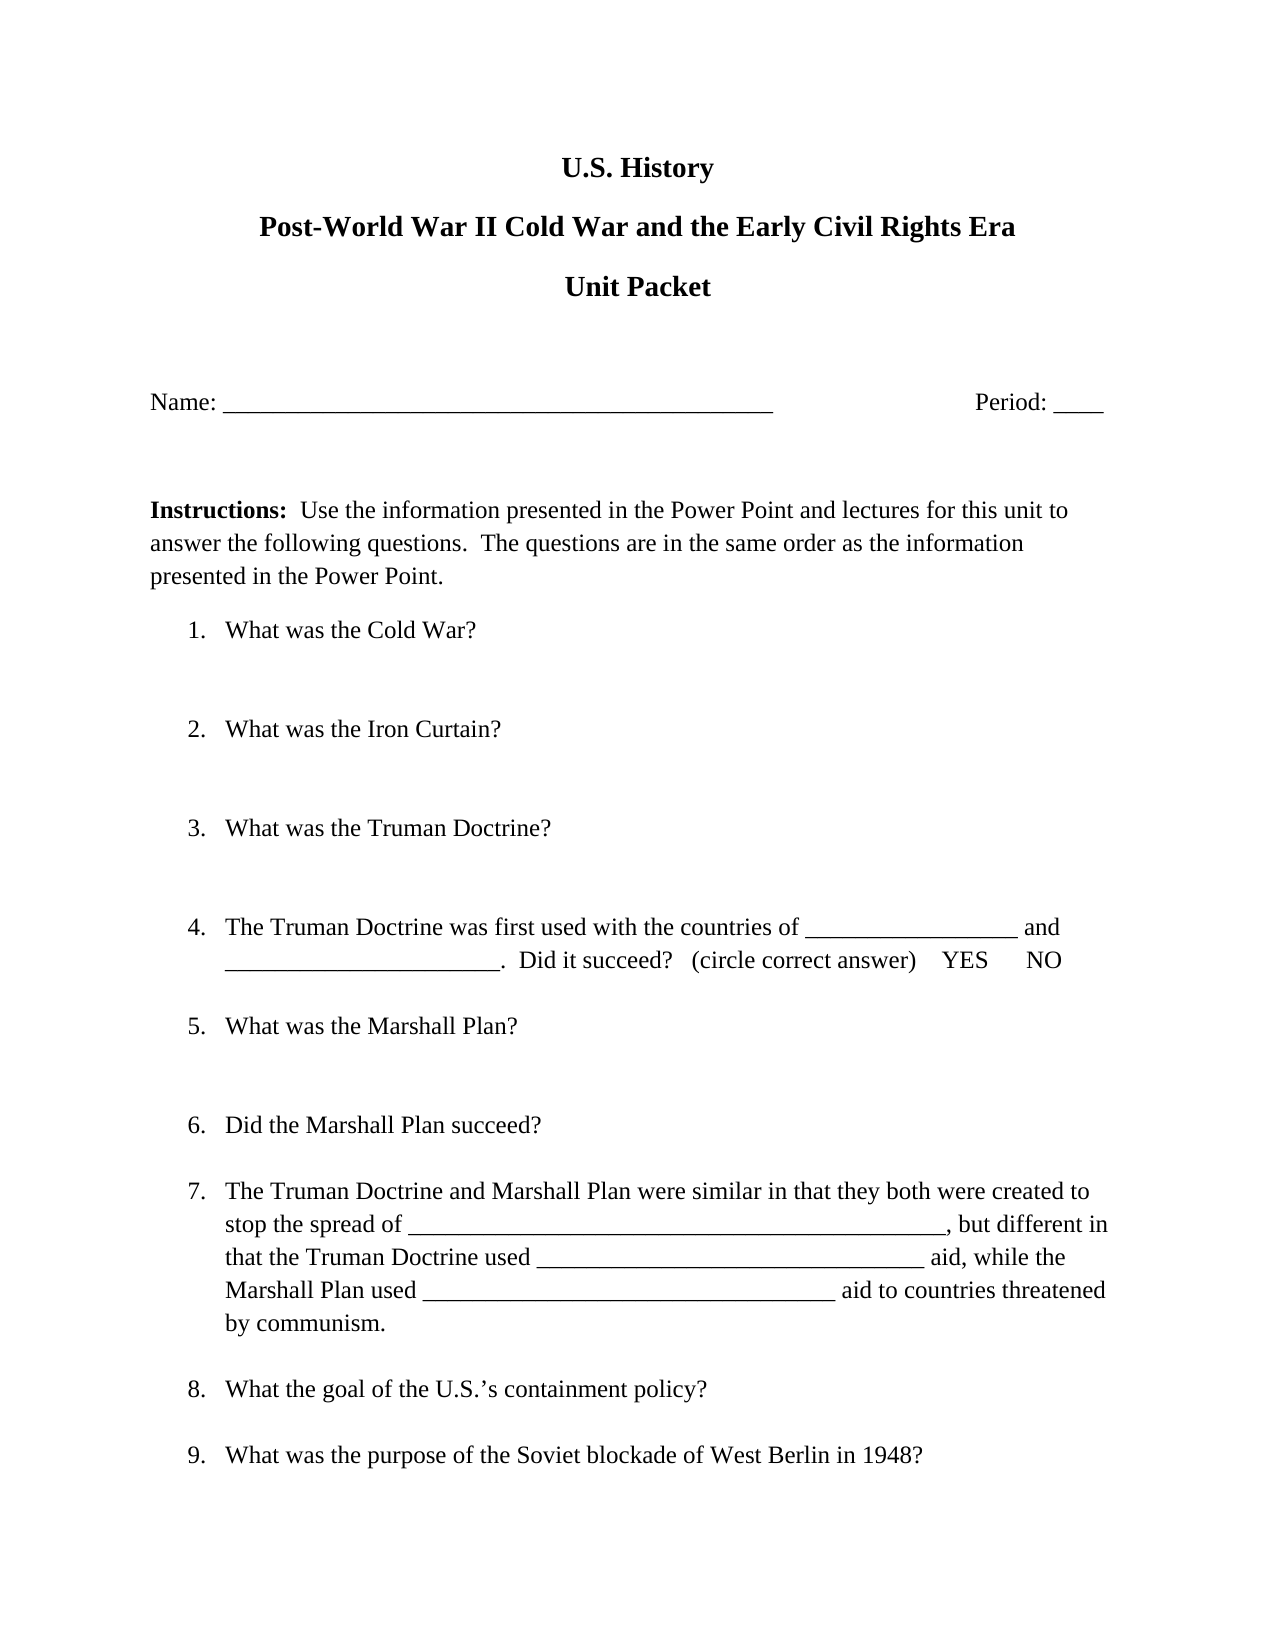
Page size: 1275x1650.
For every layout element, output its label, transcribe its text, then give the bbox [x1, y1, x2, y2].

list What was the Marshall Plan? [187, 1011, 1125, 1040]
text Instructions: Use the information presented in the Power Point and lectures for this unit to answer the following questions. The questions are in the same order as the information presented in the Power Point. [150, 495, 1125, 590]
list What the goal of the U.S.’s containment policy? [187, 1374, 1125, 1403]
list The Truman Doctrine was first used with the countries of _________________ and ______________________. Did it succeed? (circle correct answer) YES NO [187, 912, 1125, 974]
list Did the Marshall Plan succeed? [187, 1110, 1125, 1139]
text U.S. History [150, 150, 1125, 183]
list What was the Iron Curtain? [187, 714, 1125, 743]
list What was the Truman Doctrine? [187, 813, 1125, 842]
text Unit Packet [150, 269, 1125, 302]
text Post-World War II Cold War and the Early Civil Rights Era [150, 209, 1125, 243]
text Name: ____________________________________________ Period: ____ [150, 387, 1125, 416]
list What was the purpose of the Soviet blockade of West Berlin in 1948? [187, 1441, 1125, 1469]
list The Truman Doctrine and Marshall Plan were similar in that they both were created to stop the spread of ___________________________________________, but different in that the Truman Doctrine used _______________________________ aid, while the Marshall Plan used _________________________________ aid to countries threatened by communism. [187, 1176, 1125, 1337]
list What was the Cold War? [187, 615, 1125, 644]
